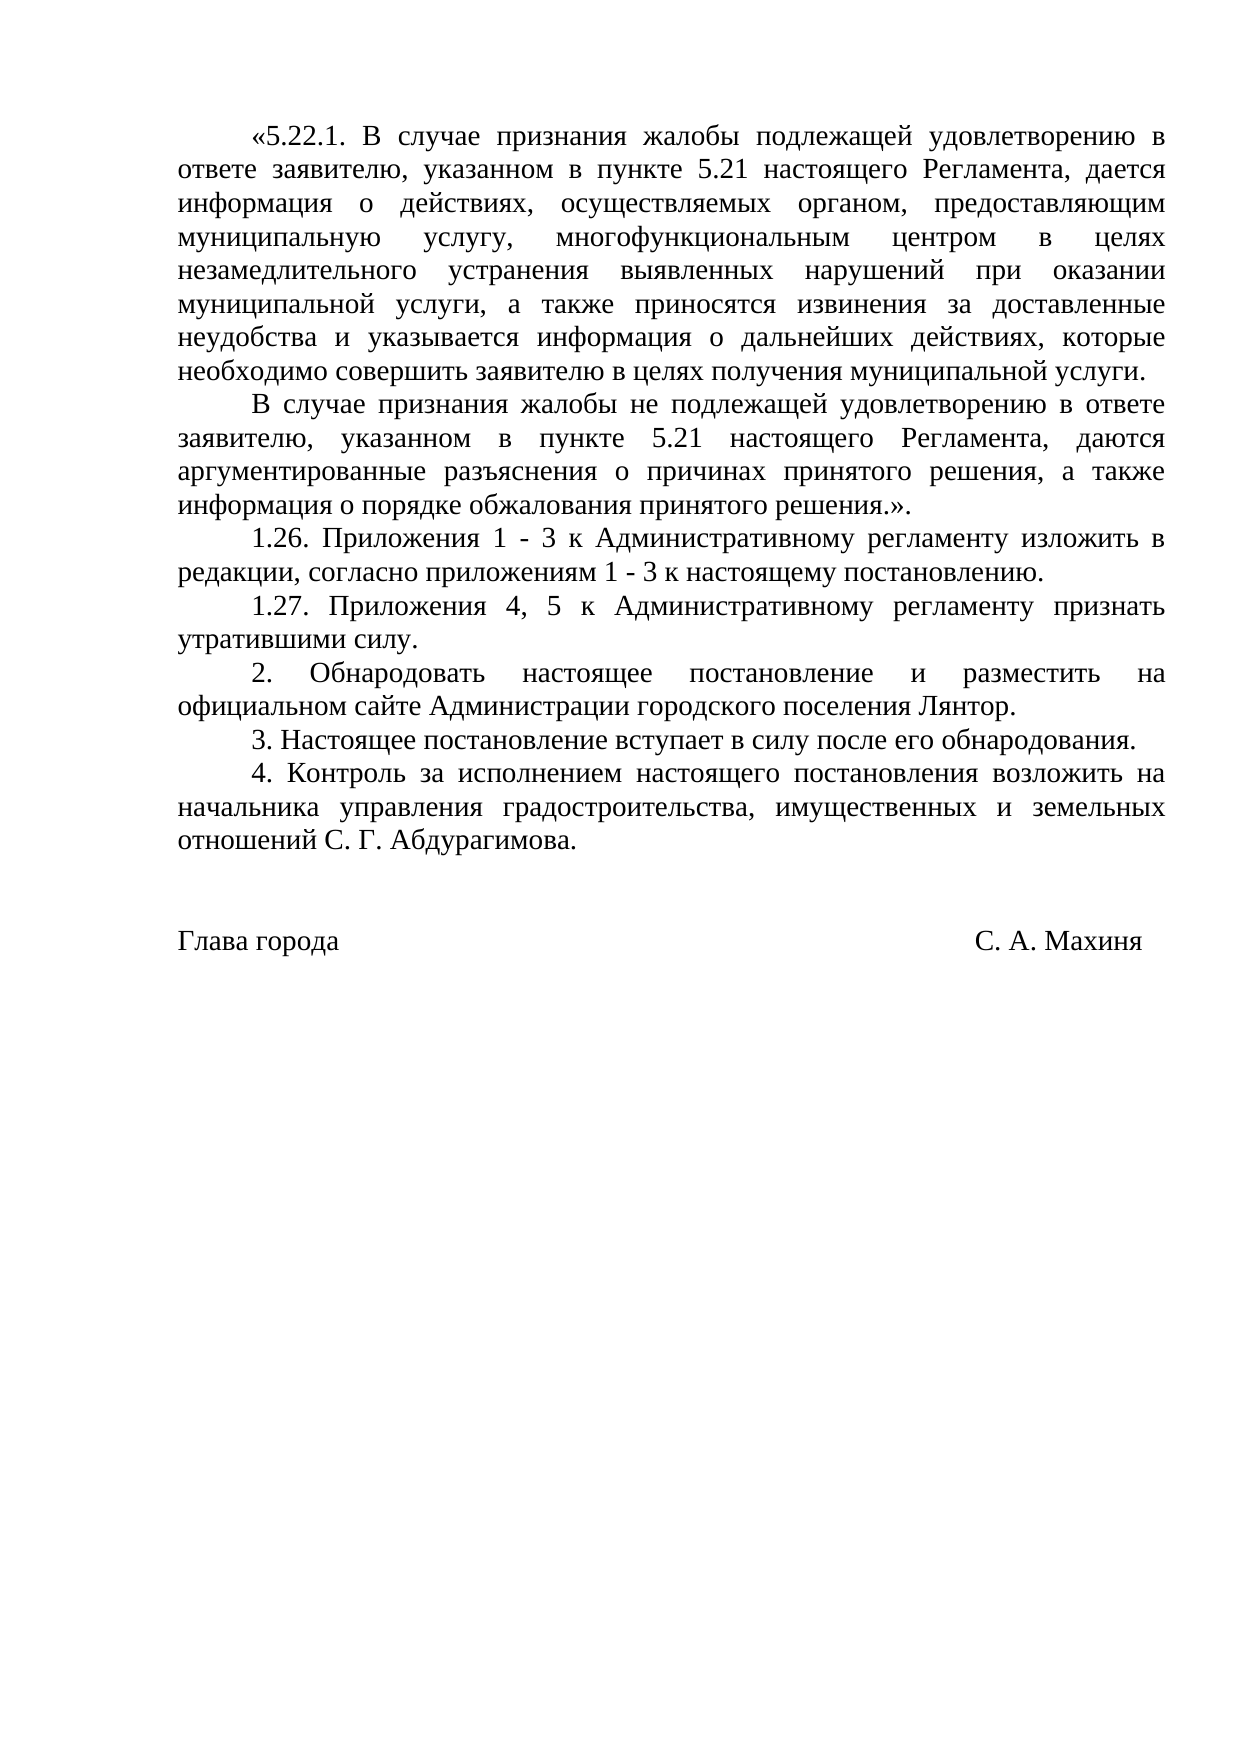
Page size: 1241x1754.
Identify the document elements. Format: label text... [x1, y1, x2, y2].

text 1.26. Приложения 1 - 3 к Административному регламенту изложить в редакции, согласно приложениям 1 - 3 к настоящему постановлению. [177, 521, 1166, 588]
text 1.27. Приложения 4, 5 к Административному регламенту признать утратившими силу. [177, 588, 1166, 655]
text «5.22.1. В случае признания жалобы подлежащей удовлетворению в ответе заявителю, указанном в пункте 5.21 настоящего Регламента, дается информация о действиях, осуществляемых органом, предоставляющим муниципальную услугу, многофункциональным центром в целях незамедлительного устранения выявленных нарушений при оказании муниципальной услуги, а также приносятся извинения за доставленные неудобства и указывается информация о дальнейших действиях, которые необходимо совершить заявителю в целях получения муниципальной услуги. [177, 118, 1166, 386]
text 4. Контроль за исполнением настоящего постановления возложить на начальника управления градостроительства, имущественных и земельных отношений С. Г. Абдурагимова. [177, 755, 1166, 856]
text 3. Настоящее постановление вступает в силу после его обнародования. [177, 722, 1166, 755]
text Глава города С. А. Махиня [177, 923, 1166, 957]
text 2. Обнародовать настоящее постановление и разместить на официальном сайте Администрации городского поселения Лянтор. [177, 655, 1166, 722]
text В случае признания жалобы не подлежащей удовлетворению в ответе заявителю, указанном в пункте 5.21 настоящего Регламента, даются аргументированные разъяснения о причинах принятого решения, а также информация о порядке обжалования принятого решения.». [177, 386, 1166, 521]
